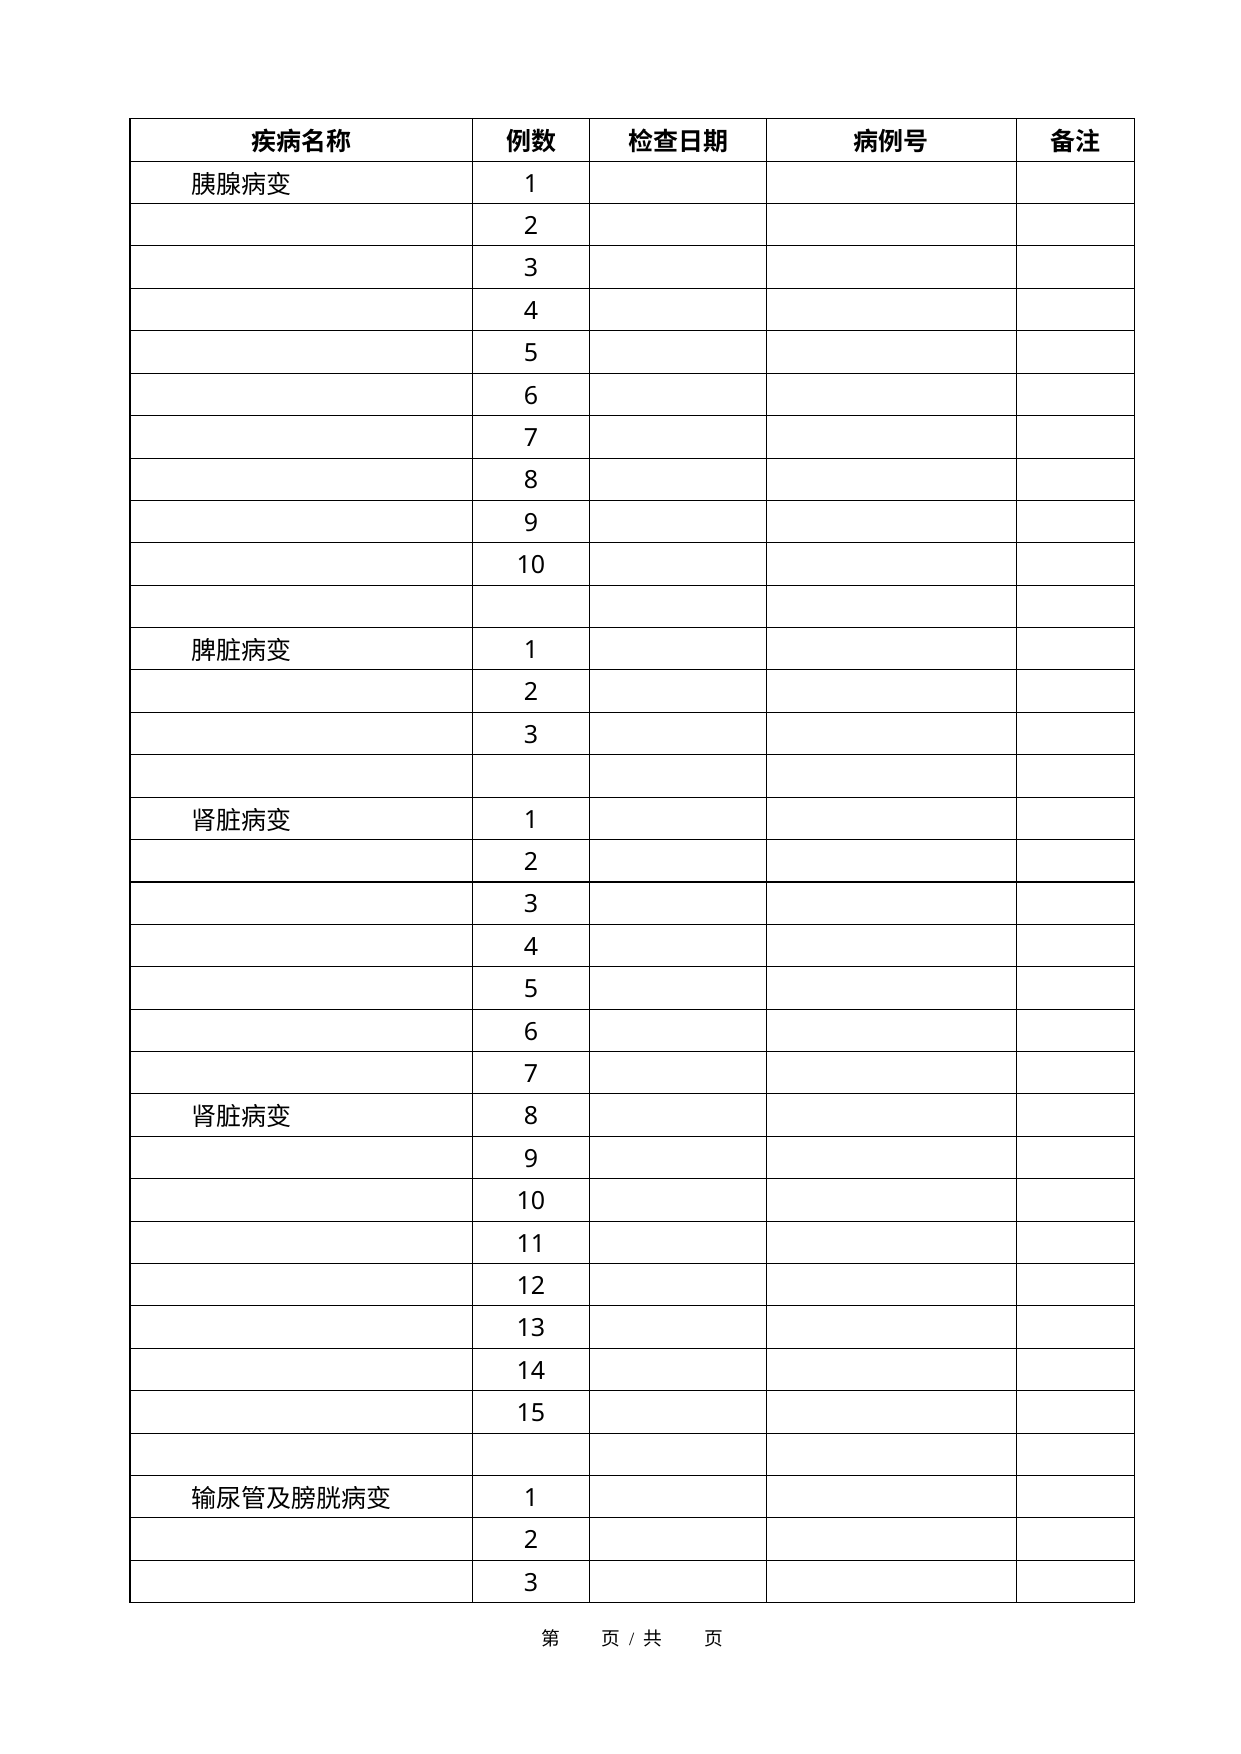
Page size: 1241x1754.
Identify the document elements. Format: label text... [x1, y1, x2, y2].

table_cell [1017, 374, 1134, 415]
table_cell [1017, 1349, 1134, 1390]
table_cell [131, 883, 472, 924]
table_cell [767, 1391, 1016, 1432]
table_cell 2 [473, 840, 589, 881]
table_cell [1017, 162, 1134, 203]
table_cell [767, 374, 1016, 415]
table_cell [767, 162, 1016, 203]
table_cell [1017, 204, 1134, 245]
table_cell [590, 798, 766, 839]
table_cell 7 [473, 416, 589, 457]
table_cell [473, 1434, 589, 1475]
table_cell 7 [473, 1052, 589, 1093]
table_cell 肾脏病变 [131, 798, 472, 839]
table_cell 肾脏病变 [131, 1094, 472, 1136]
table_cell [1017, 586, 1134, 627]
table_cell [767, 1476, 1016, 1517]
table_cell [131, 204, 472, 245]
table_cell [590, 1264, 766, 1305]
table_cell [767, 1518, 1016, 1560]
table_header 备注 [1017, 119, 1134, 161]
table_cell [590, 1094, 766, 1136]
table_cell [1017, 331, 1134, 373]
table_cell [1017, 289, 1134, 330]
table_cell [1017, 1094, 1134, 1136]
table_cell [131, 289, 472, 330]
table_cell [767, 798, 1016, 839]
table_cell [1017, 628, 1134, 669]
table_cell [767, 586, 1016, 627]
table_cell 4 [473, 925, 589, 966]
table_cell [767, 501, 1016, 542]
table_cell [767, 1094, 1016, 1136]
table_cell [1017, 798, 1134, 839]
table_header 病例号 [767, 119, 1016, 161]
table_cell [590, 1137, 766, 1178]
table_cell [1017, 1561, 1134, 1602]
table_cell 4 [473, 289, 589, 330]
table_cell [1017, 1222, 1134, 1263]
table_cell [590, 628, 766, 669]
table_cell [1017, 1306, 1134, 1348]
table_cell 11 [473, 1222, 589, 1263]
table_cell [590, 670, 766, 712]
table_cell [131, 1434, 472, 1475]
table_cell [767, 1434, 1016, 1475]
table_cell [590, 1306, 766, 1348]
table_cell 脾脏病变 [131, 628, 472, 669]
table_cell 9 [473, 1137, 589, 1178]
table_cell [131, 501, 472, 542]
table_cell 3 [473, 713, 589, 754]
table_cell [590, 1518, 766, 1560]
table_cell [590, 416, 766, 457]
table_cell 1 [473, 162, 589, 203]
table_cell [590, 246, 766, 288]
table_cell [131, 755, 472, 797]
table_cell [590, 1476, 766, 1517]
table_cell [767, 246, 1016, 288]
table_cell [131, 1010, 472, 1051]
table_cell 13 [473, 1306, 589, 1348]
table_cell [1017, 1434, 1134, 1475]
table_cell 1 [473, 1476, 589, 1517]
table_cell [590, 289, 766, 330]
table_cell 2 [473, 204, 589, 245]
table_cell [767, 670, 1016, 712]
table_cell [590, 967, 766, 1008]
table_cell [1017, 543, 1134, 584]
table_cell [131, 967, 472, 1008]
table_cell [590, 755, 766, 797]
table_cell 8 [473, 459, 589, 500]
table_cell 6 [473, 374, 589, 415]
table_cell [1017, 1052, 1134, 1093]
table_cell [1017, 246, 1134, 288]
table_cell [131, 586, 472, 627]
table_cell 10 [473, 1179, 589, 1221]
table_cell [590, 204, 766, 245]
table_cell 5 [473, 967, 589, 1008]
table_cell [131, 1222, 472, 1263]
table_cell [1017, 840, 1134, 881]
table_cell 3 [473, 1561, 589, 1602]
table_cell [131, 374, 472, 415]
table_cell [131, 1137, 472, 1178]
table_cell [131, 1264, 472, 1305]
table_cell 胰腺病变 [131, 162, 472, 203]
table_cell [590, 543, 766, 584]
table_cell [767, 543, 1016, 584]
table_cell [590, 501, 766, 542]
table_cell 3 [473, 246, 589, 288]
table_cell [590, 713, 766, 754]
table_cell [767, 1179, 1016, 1221]
table_cell [590, 586, 766, 627]
table_cell [767, 1052, 1016, 1093]
table_cell 10 [473, 543, 589, 584]
table_header 疾病名称 [131, 119, 472, 161]
table_cell [131, 670, 472, 712]
table_cell [590, 459, 766, 500]
table_cell 15 [473, 1391, 589, 1432]
table_cell [767, 1306, 1016, 1348]
table_cell [590, 1349, 766, 1390]
table_cell 1 [473, 798, 589, 839]
table_cell [131, 543, 472, 584]
table_cell 2 [473, 1518, 589, 1560]
table_cell [767, 1349, 1016, 1390]
table_cell 8 [473, 1094, 589, 1136]
table_cell [473, 586, 589, 627]
table_cell [1017, 501, 1134, 542]
table_cell [590, 1561, 766, 1602]
table_cell [767, 883, 1016, 924]
table_cell [767, 1137, 1016, 1178]
table_cell [767, 416, 1016, 457]
table_cell [1017, 713, 1134, 754]
table_cell [767, 459, 1016, 500]
table_cell [1017, 967, 1134, 1008]
table_cell 2 [473, 670, 589, 712]
table_cell [1017, 1010, 1134, 1051]
table_cell [131, 925, 472, 966]
table_cell [131, 459, 472, 500]
table_cell [767, 840, 1016, 881]
table_cell [1017, 883, 1134, 924]
table_cell [131, 840, 472, 881]
table_cell 3 [473, 883, 589, 924]
table_cell [131, 1306, 472, 1348]
table_cell [1017, 1476, 1134, 1517]
table_cell [131, 1349, 472, 1390]
table_cell [1017, 459, 1134, 500]
table_cell [767, 967, 1016, 1008]
table_cell [1017, 1391, 1134, 1432]
table_cell [590, 1052, 766, 1093]
table_cell [131, 1561, 472, 1602]
table_cell [1017, 1518, 1134, 1560]
table_cell [131, 246, 472, 288]
table_cell [767, 755, 1016, 797]
table_cell [767, 628, 1016, 669]
table_cell 14 [473, 1349, 589, 1390]
table_cell [473, 755, 589, 797]
table_cell [131, 1052, 472, 1093]
table_cell 1 [473, 628, 589, 669]
table_cell [590, 1434, 766, 1475]
table_cell [767, 289, 1016, 330]
table_cell [1017, 755, 1134, 797]
table_cell [590, 1222, 766, 1263]
table_cell [590, 840, 766, 881]
table_cell [767, 204, 1016, 245]
table_cell [131, 1179, 472, 1221]
table_cell [590, 1391, 766, 1432]
table_cell [590, 374, 766, 415]
table_cell [590, 1010, 766, 1051]
table_cell [131, 416, 472, 457]
table_cell 6 [473, 1010, 589, 1051]
table_cell [590, 1179, 766, 1221]
table_cell [767, 1264, 1016, 1305]
table_header 例数 [473, 119, 589, 161]
table_cell [131, 1391, 472, 1432]
table_cell [131, 713, 472, 754]
table_cell [1017, 1137, 1134, 1178]
table_cell [1017, 1264, 1134, 1305]
table_cell [131, 1518, 472, 1560]
table_cell [1017, 670, 1134, 712]
table_cell [767, 1010, 1016, 1051]
table_cell [590, 331, 766, 373]
table_cell [1017, 416, 1134, 457]
table_cell [590, 925, 766, 966]
table_cell [767, 713, 1016, 754]
table_cell 12 [473, 1264, 589, 1305]
table_cell [1017, 1179, 1134, 1221]
table_cell [590, 883, 766, 924]
table_cell [131, 331, 472, 373]
table_cell 5 [473, 331, 589, 373]
table_cell 9 [473, 501, 589, 542]
table_cell [767, 1222, 1016, 1263]
table_cell 输尿管及膀胱病变 [131, 1476, 472, 1517]
table_cell [767, 331, 1016, 373]
table_cell [767, 1561, 1016, 1602]
table_cell [1017, 925, 1134, 966]
table_cell [590, 162, 766, 203]
table_header 检查日期 [590, 119, 766, 161]
table_cell [767, 925, 1016, 966]
